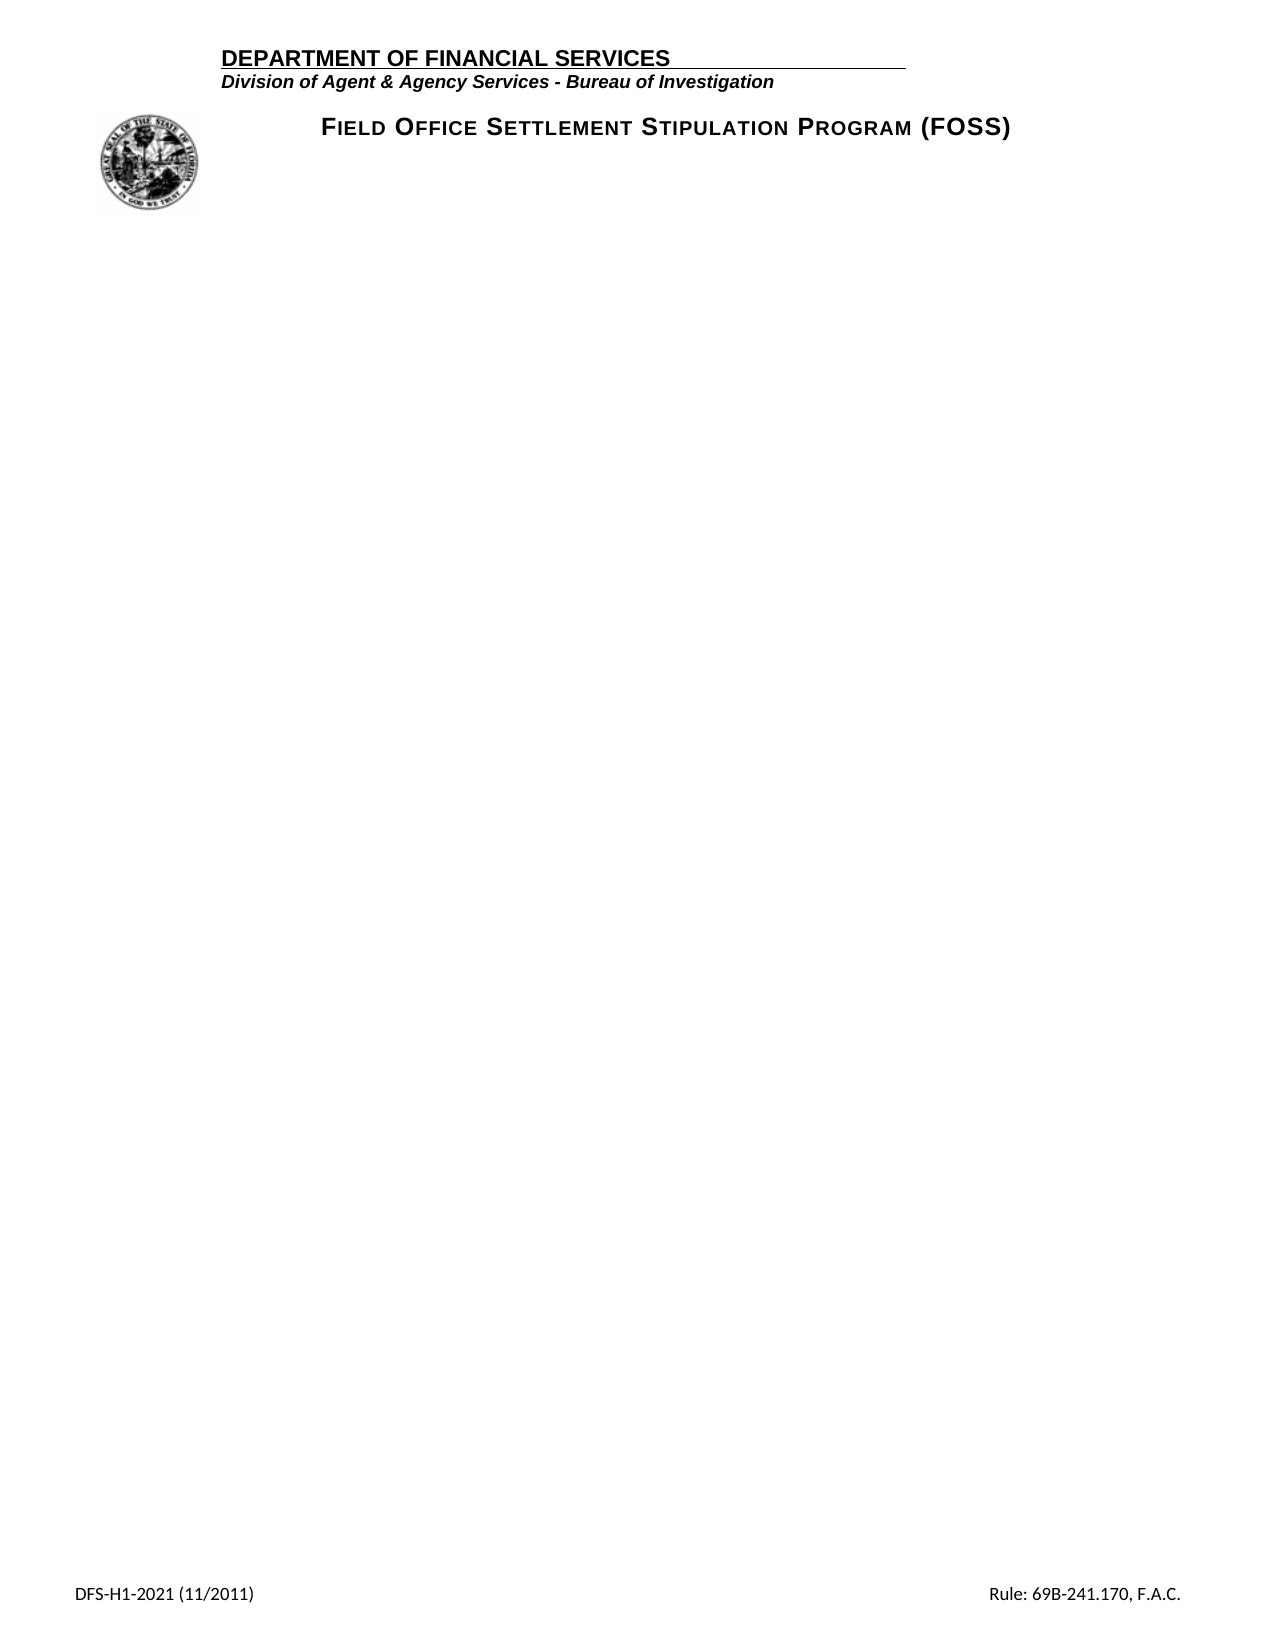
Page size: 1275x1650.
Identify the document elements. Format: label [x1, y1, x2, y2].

picture [93, 112, 205, 217]
